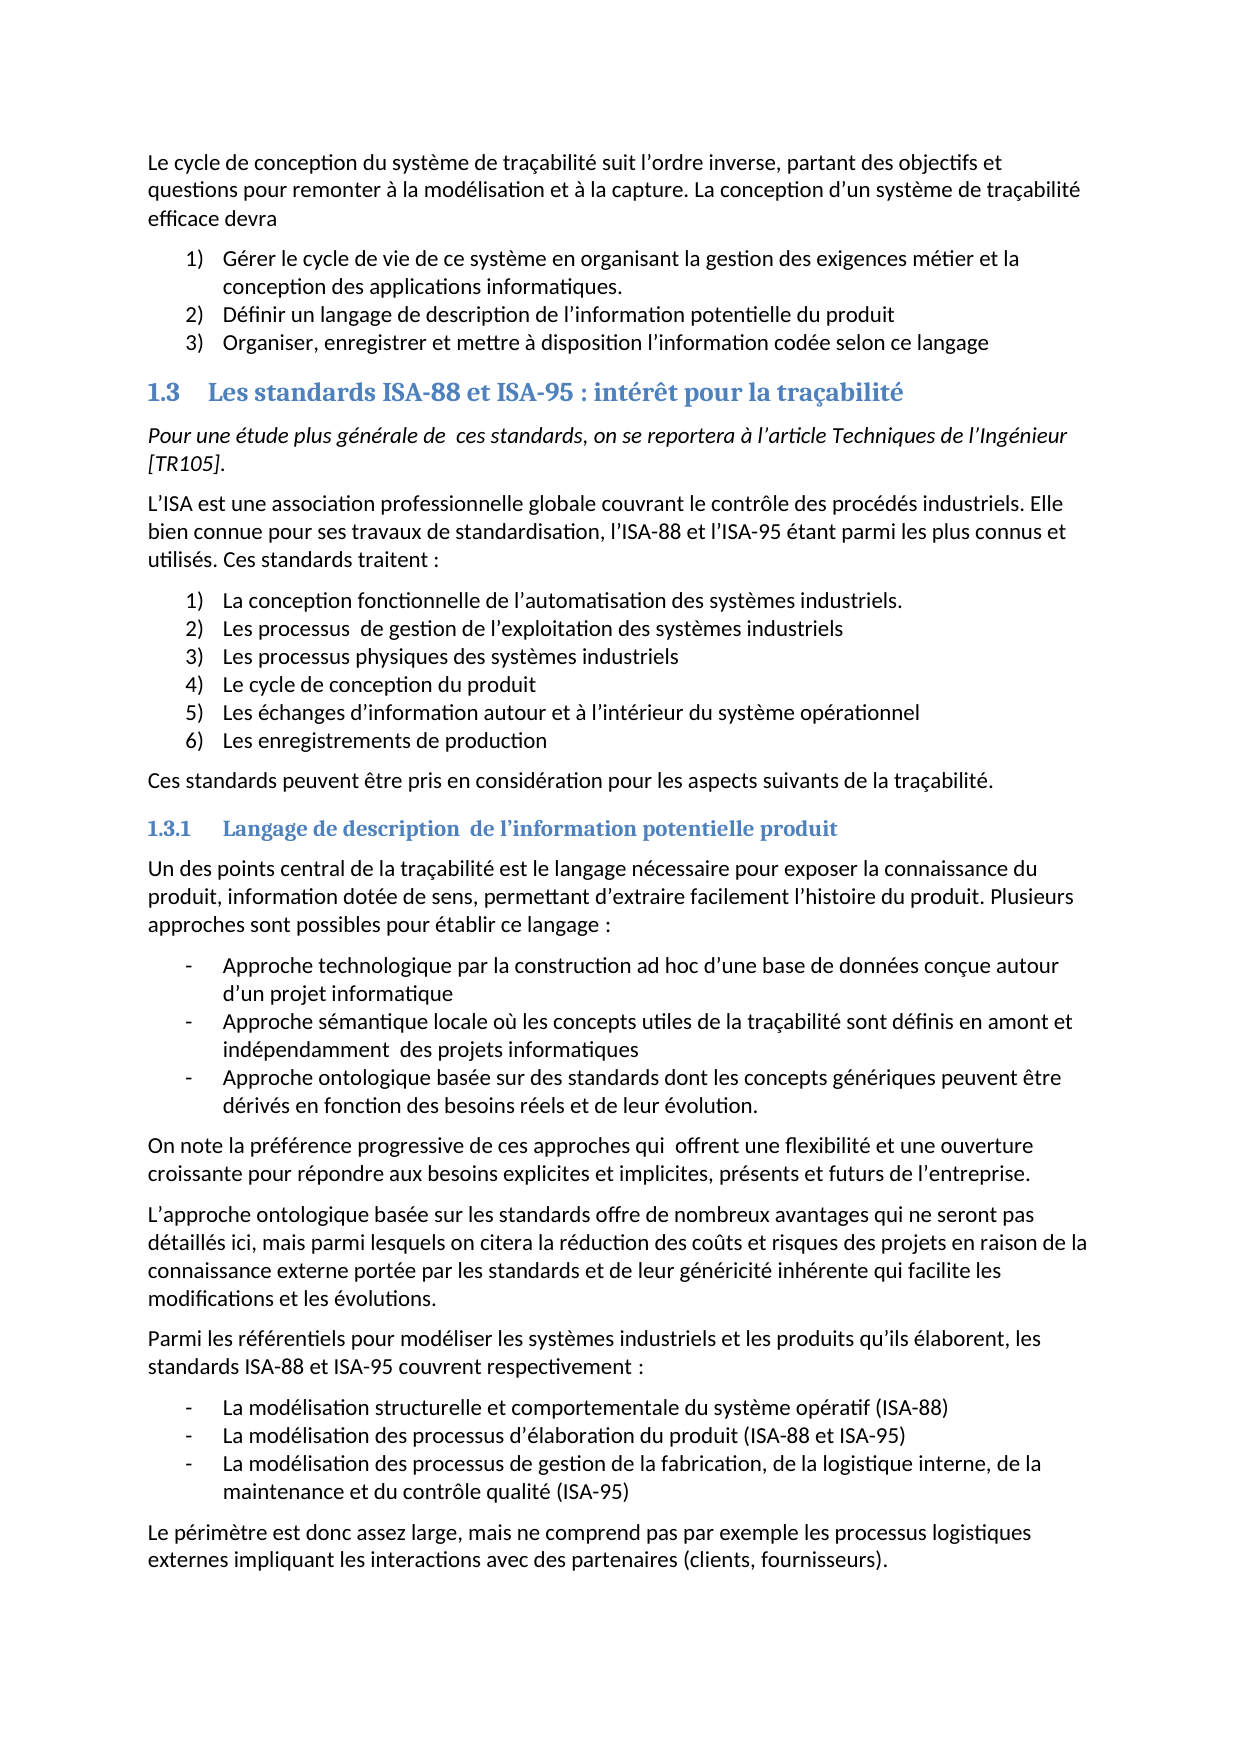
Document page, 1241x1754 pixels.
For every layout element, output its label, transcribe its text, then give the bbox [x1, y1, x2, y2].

list La modélisation des processus d’élaboration du produit (ISA-88 et ISA-95) [185, 1421, 1093, 1449]
list Définir un langage de description de l’information potentielle du produit [185, 300, 1093, 328]
list La modélisation des processus de gestion de la fabrication, de la logistique interne, de la maintenance et du contrôle qualité (ISA-95) [185, 1449, 1093, 1505]
list Organiser, enregistrer et mettre à disposition l’information codée selon ce langage [185, 328, 1093, 356]
list Les enregistrements de production [185, 726, 1093, 754]
text Pour une étude plus générale de ces standards, on se reportera à l’article Techniques de l’Ingénieur [TR105]. [148, 421, 1093, 477]
list Le cycle de conception du produit [185, 670, 1093, 698]
text L’approche ontologique basée sur les standards offre de nombreux avantages qui ne seront pas détaillés ici, mais parmi lesquels on citera la réduction des coûts et risques des projets en raison de la connaissance externe portée par les standards et de leur généricité inhérente qui facilite les modifications et les évolutions. [148, 1200, 1093, 1312]
text L’ISA est une association professionnelle globale couvrant le contrôle des procédés industriels. Elle bien connue pour ses travaux de standardisation, l’ISA-88 et l’ISA-95 étant parmi les plus connus et utilisés. Ces standards traitent : [148, 489, 1093, 573]
subtitle Langage de description de l’information potentielle produit [148, 815, 1093, 842]
text Un des points central de la traçabilité est le langage nécessaire pour exposer la connaissance du produit, information dotée de sens, permettant d’extraire facilement l’histoire du produit. Plusieurs approches sont possibles pour établir ce langage : [148, 854, 1093, 938]
list Approche sémantique locale où les concepts utiles de la traçabilité sont définis en amont et indépendamment des projets informatiques [185, 1007, 1093, 1063]
list La conception fonctionnelle de l’automatisation des systèmes industriels. [185, 586, 1093, 614]
subtitle Les standards ISA-88 et ISA-95 : intérêt pour la traçabilité [148, 377, 1093, 408]
text Le cycle de conception du système de traçabilité suit l’ordre inverse, partant des objectifs et questions pour remonter à la modélisation et à la capture. La conception d’un système de traçabilité efficace devra [148, 148, 1093, 232]
list Approche technologique par la construction ad hoc d’une base de données conçue autour d’un projet informatique [185, 951, 1093, 1007]
list Gérer le cycle de vie de ce système en organisant la gestion des exigences métier et la conception des applications informatiques. [185, 244, 1093, 300]
list Les échanges d’information autour et à l’intérieur du système opérationnel [185, 698, 1093, 726]
text Le périmètre est donc assez large, mais ne comprend pas par exemple les processus logistiques externes impliquant les interactions avec des partenaires (clients, fournisseurs). [148, 1518, 1093, 1574]
list Les processus de gestion de l’exploitation des systèmes industriels [185, 614, 1093, 642]
text Ces standards peuvent être pris en considération pour les aspects suivants de la traçabilité. [148, 766, 1093, 794]
text On note la préférence progressive de ces approches qui offrent une flexibilité et une ouverture croissante pour répondre aux besoins explicites et implicites, présents et futurs de l’entreprise. [148, 1131, 1093, 1187]
list La modélisation structurelle et comportementale du système opératif (ISA-88) [185, 1393, 1093, 1421]
text Parmi les référentiels pour modéliser les systèmes industriels et les produits qu’ils élaborent, les standards ISA-88 et ISA-95 couvrent respectivement : [148, 1324, 1093, 1381]
list Les processus physiques des systèmes industriels [185, 642, 1093, 670]
list Approche ontologique basée sur des standards dont les concepts génériques peuvent être dérivés en fonction des besoins réels et de leur évolution. [185, 1063, 1093, 1119]
